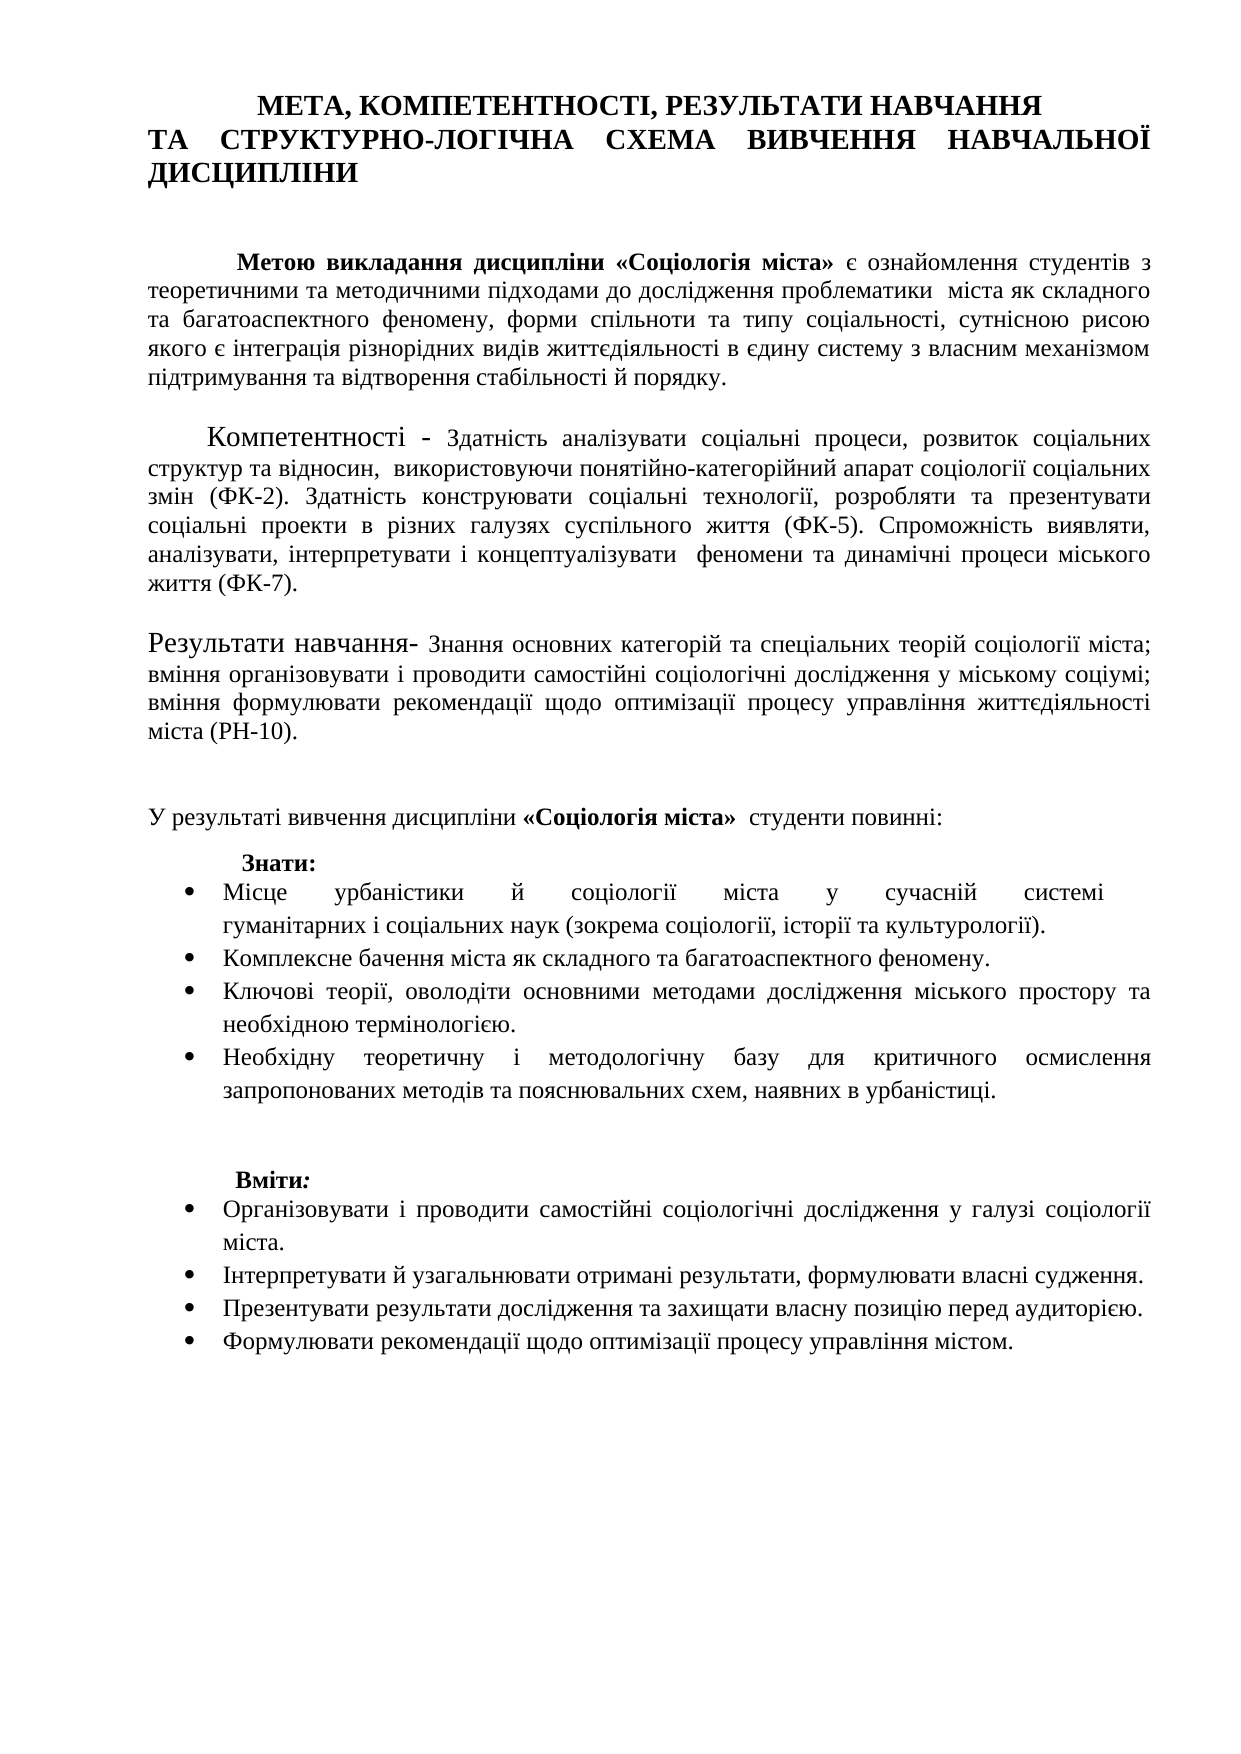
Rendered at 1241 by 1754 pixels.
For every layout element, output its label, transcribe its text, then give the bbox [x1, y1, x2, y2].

text У результаті вивчення дисципліни «Соціологія міста» студенти повинні: [148, 802, 1152, 831]
text Метою викладання дисципліни «Соціологія міста» є ознайомлення студентів з теоретичними та методичними підходами до дослідження проблематики міста як складного та багатоаспектного феномену, форми спільноти та типу соціальності, сутнісною рисою якого є інтеграція різнорідних видів життєдіяльності в єдину систему з власним механізмом підтримування та відтворення стабільності й порядку. [148, 247, 1152, 390]
list Комплексне бачення міста як складного та багатоаспектного феномену. [185, 943, 1152, 972]
list Презентувати результати дослідження та захищати власну позицію перед аудиторією. [185, 1293, 1152, 1322]
text ТА СТРУКТУРНО-ЛОГІЧНА СХЕМА ВИВЧЕННЯ НАВЧАЛЬНОЇ ДИСЦИПЛІНИ [148, 122, 1152, 189]
text МЕТА, КОМПЕТЕНТНОСТІ, РЕЗУЛЬТАТИ НАВЧАННЯ [148, 88, 1152, 122]
text Результати навчання- Знання основних категорій та спеціальних теорій соціології міста; вміння організовувати і проводити самостійні соціологічні дослідження у міському соціумі; вміння формулювати рекомендації щодо оптимізації процесу управління життєдіяльності міста (РН-10). [148, 625, 1152, 745]
list Необхідну теоретичну і методологічну базу для критичного осмислення запропонованих методів та пояснювальних схем, наявних в урбаністиці. [185, 1042, 1152, 1104]
text Компетентності - Здатність аналізувати соціальні процеси, розвиток соціальних структур та відносин, використовуючи понятійно-категорійний апарат соціології соціальних змін (ФК-2). Здатність конструювати соціальні технології, розробляти та презентувати соціальні проекти в різних галузях суспільного життя (ФК-5). Спроможність виявляти, аналізувати, інтерпретувати і концептуалізувати феномени та динамічні процеси міського життя (ФК-7). [148, 419, 1152, 596]
list Формулювати рекомендації щодо оптимізації процесу управління містом. [185, 1326, 1152, 1355]
text Знати: [223, 848, 1152, 877]
list Місце урбаністики й соціології міста у сучасній системі гуманітарних і соціальних наук (зокрема соціології, історії та культурології). [185, 877, 1152, 938]
text Вміти: [148, 1165, 1152, 1194]
list Ключові теорії, оволодіти основними методами дослідження міського простору та необхідною термінологією. [185, 976, 1152, 1038]
list Організовувати і проводити самостійні соціологічні дослідження у галузі соціології міста. [185, 1194, 1152, 1256]
list Інтерпретувати й узагальнювати отримані результати, формулювати власні судження. [185, 1260, 1152, 1289]
